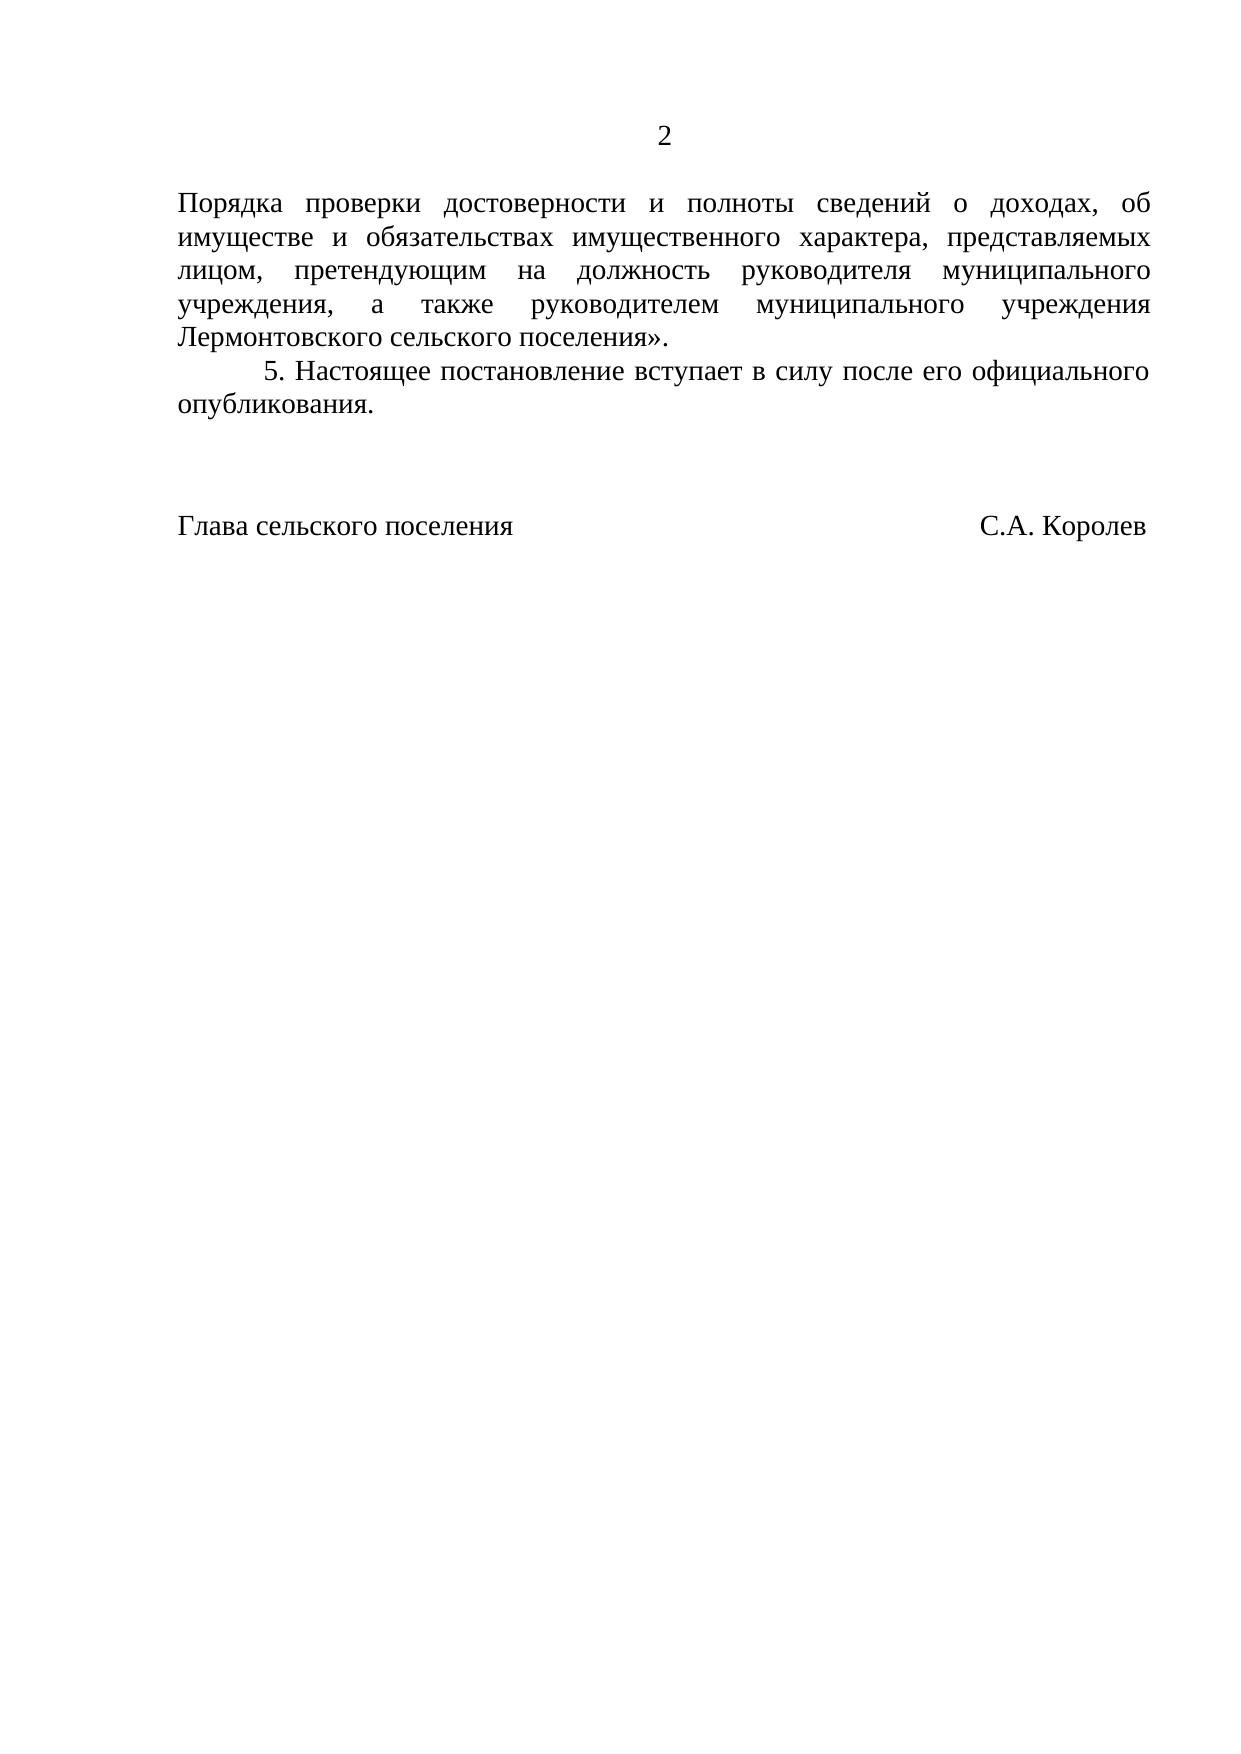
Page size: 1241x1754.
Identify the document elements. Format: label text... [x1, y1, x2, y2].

text 2 [177, 118, 1152, 152]
text Глава сельского поселения С.А. Королев [177, 508, 1152, 541]
text Порядка проверки достоверности и полноты сведений о доходах, об имуществе и обязательствах имущественного характера, представляемых лицом, претендующим на должность руководителя муниципального учреждения, а также руководителем муниципального учреждения Лермонтовского сельского поселения». [177, 185, 1152, 353]
text 5. Настоящее постановление вступает в силу после его официального опубликования. [177, 353, 1152, 420]
